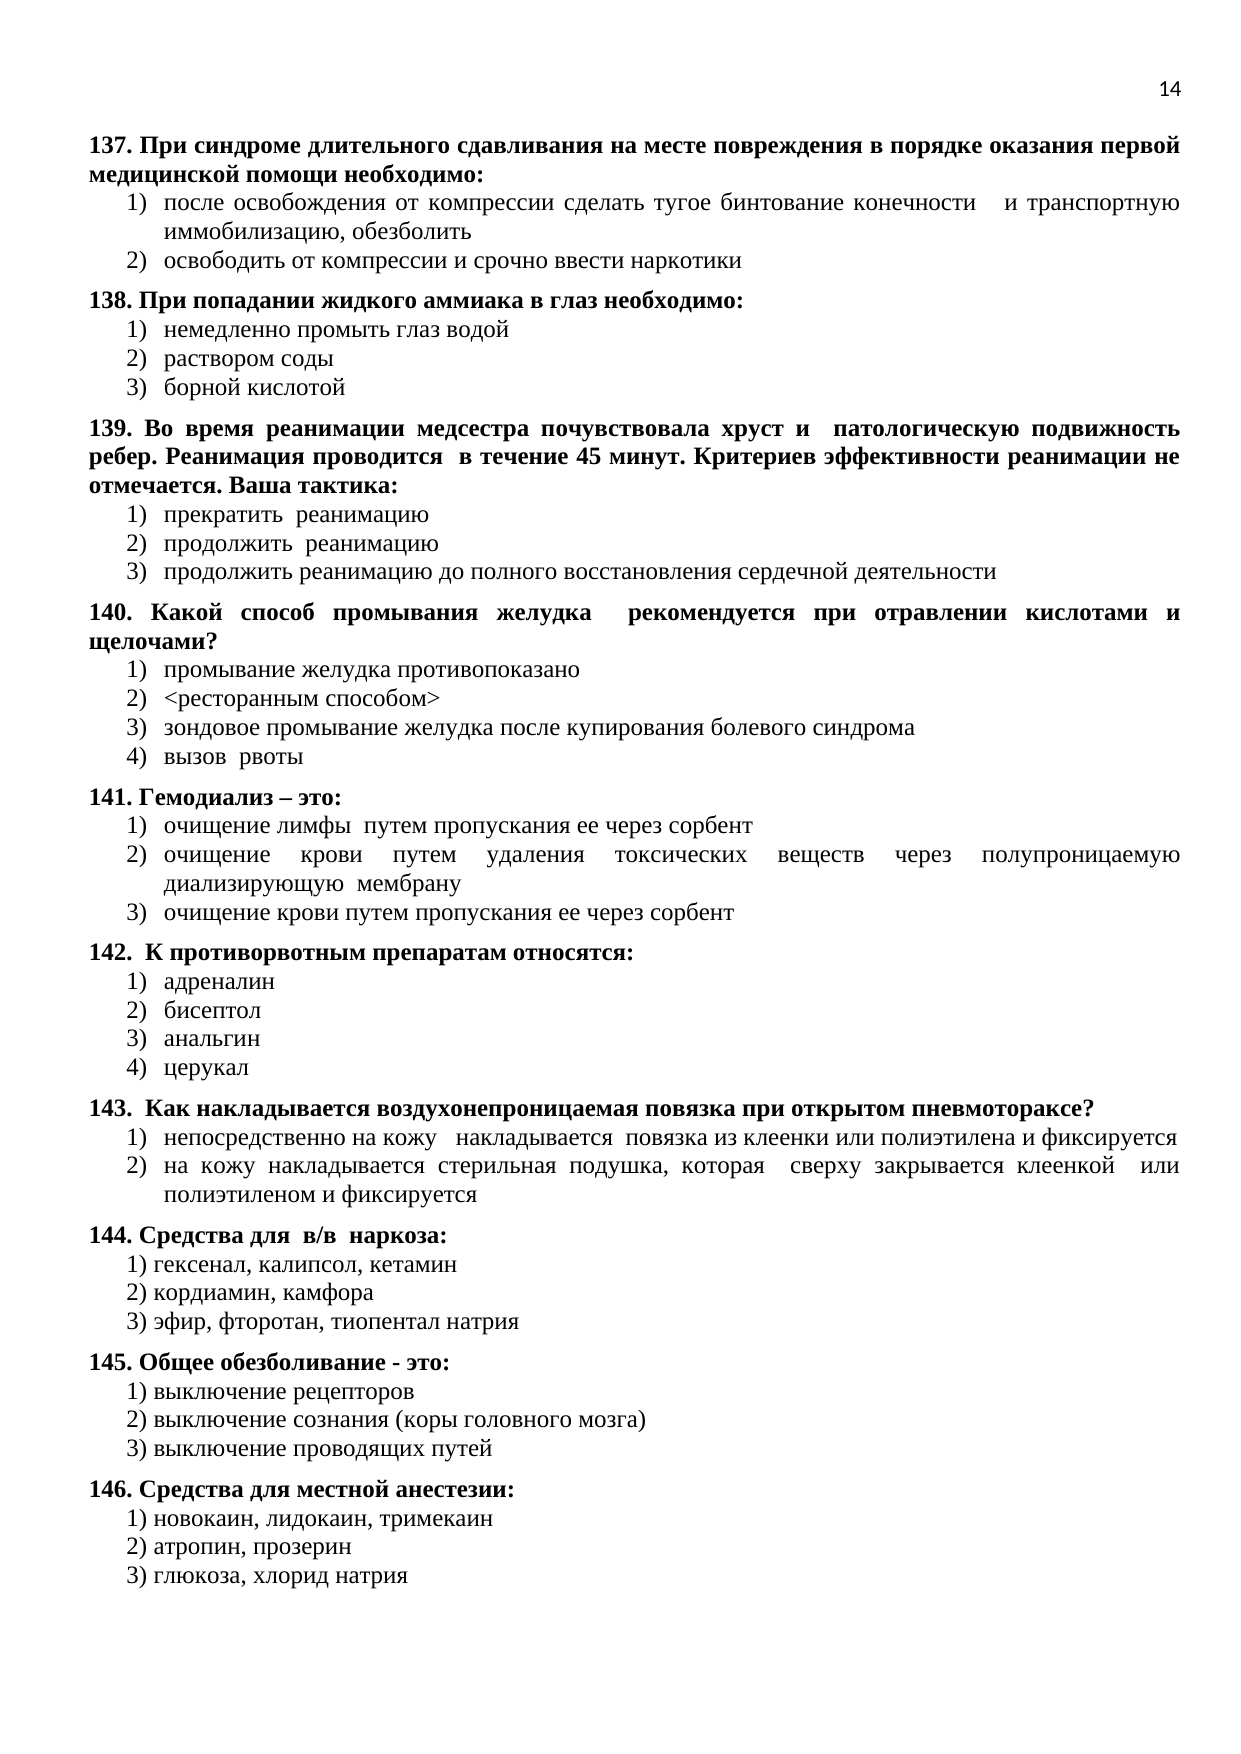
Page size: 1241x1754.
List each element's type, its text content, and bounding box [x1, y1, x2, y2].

list непосредственно на кожу накладывается повязка из клеенки или полиэтилена и фиксируется [126, 1122, 1181, 1151]
text 1) новокаин, лидокаин, тримекаин [89, 1503, 1181, 1531]
text 144. Средства для в/в наркоза: [89, 1220, 1181, 1249]
text 1) выключение рецепторов [89, 1376, 1181, 1404]
text 145. Общее обезболивание - это: [89, 1347, 1181, 1376]
list адреналин [126, 966, 1181, 995]
text 140. Какой способ промывания желудка рекомендуется при отравлении кислотами и щелочами? [89, 597, 1181, 654]
text 137. При синдроме длительного сдавливания на месте повреждения в порядке оказания первой медицинской помощи необходимо: [89, 130, 1181, 187]
list продолжить реанимацию до полного восстановления сердечной деятельности [126, 556, 1181, 585]
list очищение крови путем пропускания ее через сорбент [126, 897, 1181, 925]
text 139. Во время реанимации медсестра почувствовала хруст и патологическую подвижность ребер. Реанимация проводится в течение 45 минут. Критериев эффективности реанимации не отмечается. Ваша тактика: [89, 413, 1181, 499]
list анальгин [126, 1023, 1181, 1052]
text 3) глюкоза, хлорид натрия [89, 1560, 1181, 1589]
list на кожу накладывается стерильная подушка, которая сверху закрывается клеенкой или полиэтиленом и фиксируется [126, 1151, 1181, 1208]
list церукал [126, 1052, 1181, 1081]
text 3) эфир, фторотан, тиопентал натрия [89, 1306, 1181, 1335]
list очищение лимфы путем пропускания ее через сорбент [126, 810, 1181, 839]
list очищение крови путем удаления токсических веществ через полупроницаемую диализирующую мембрану [126, 839, 1181, 897]
list борной кислотой [126, 372, 1181, 401]
text 146. Средства для местной анестезии: [89, 1474, 1181, 1503]
text 142. К противорвотным препаратам относятся: [89, 937, 1181, 966]
list немедленно промыть глаз водой [126, 314, 1181, 343]
list освободить от компрессии и срочно ввести наркотики [126, 245, 1181, 274]
list после освобождения от компрессии сделать тугое бинтование конечности и транспортную иммобилизацию, обезболить [126, 187, 1181, 245]
list продолжить реанимацию [126, 528, 1181, 556]
text 2) атропин, прозерин [89, 1531, 1181, 1560]
list прекратить реанимацию [126, 499, 1181, 528]
text 1) гексенал, калипсол, кетамин [89, 1249, 1181, 1277]
list раствором соды [126, 343, 1181, 372]
text 141. Гемодиализ – это: [89, 782, 1181, 810]
text 2) выключение сознания (коры головного мозга) [89, 1404, 1181, 1433]
list бисептол [126, 995, 1181, 1023]
text 3) выключение проводящих путей [89, 1433, 1181, 1462]
list зондовое промывание желудка после купирования болевого синдрома [126, 712, 1181, 741]
text 138. При попадании жидкого аммиака в глаз необходимо: [89, 286, 1181, 314]
list вызов рвоты [126, 741, 1181, 769]
list <ресторанным способом> [126, 683, 1181, 712]
text 2) кордиамин, камфора [89, 1277, 1181, 1306]
text 143. Как накладывается воздухонепроницаемая повязка при открытом пневмотораксе? [89, 1093, 1181, 1122]
list промывание желудка противопоказано [126, 654, 1181, 683]
